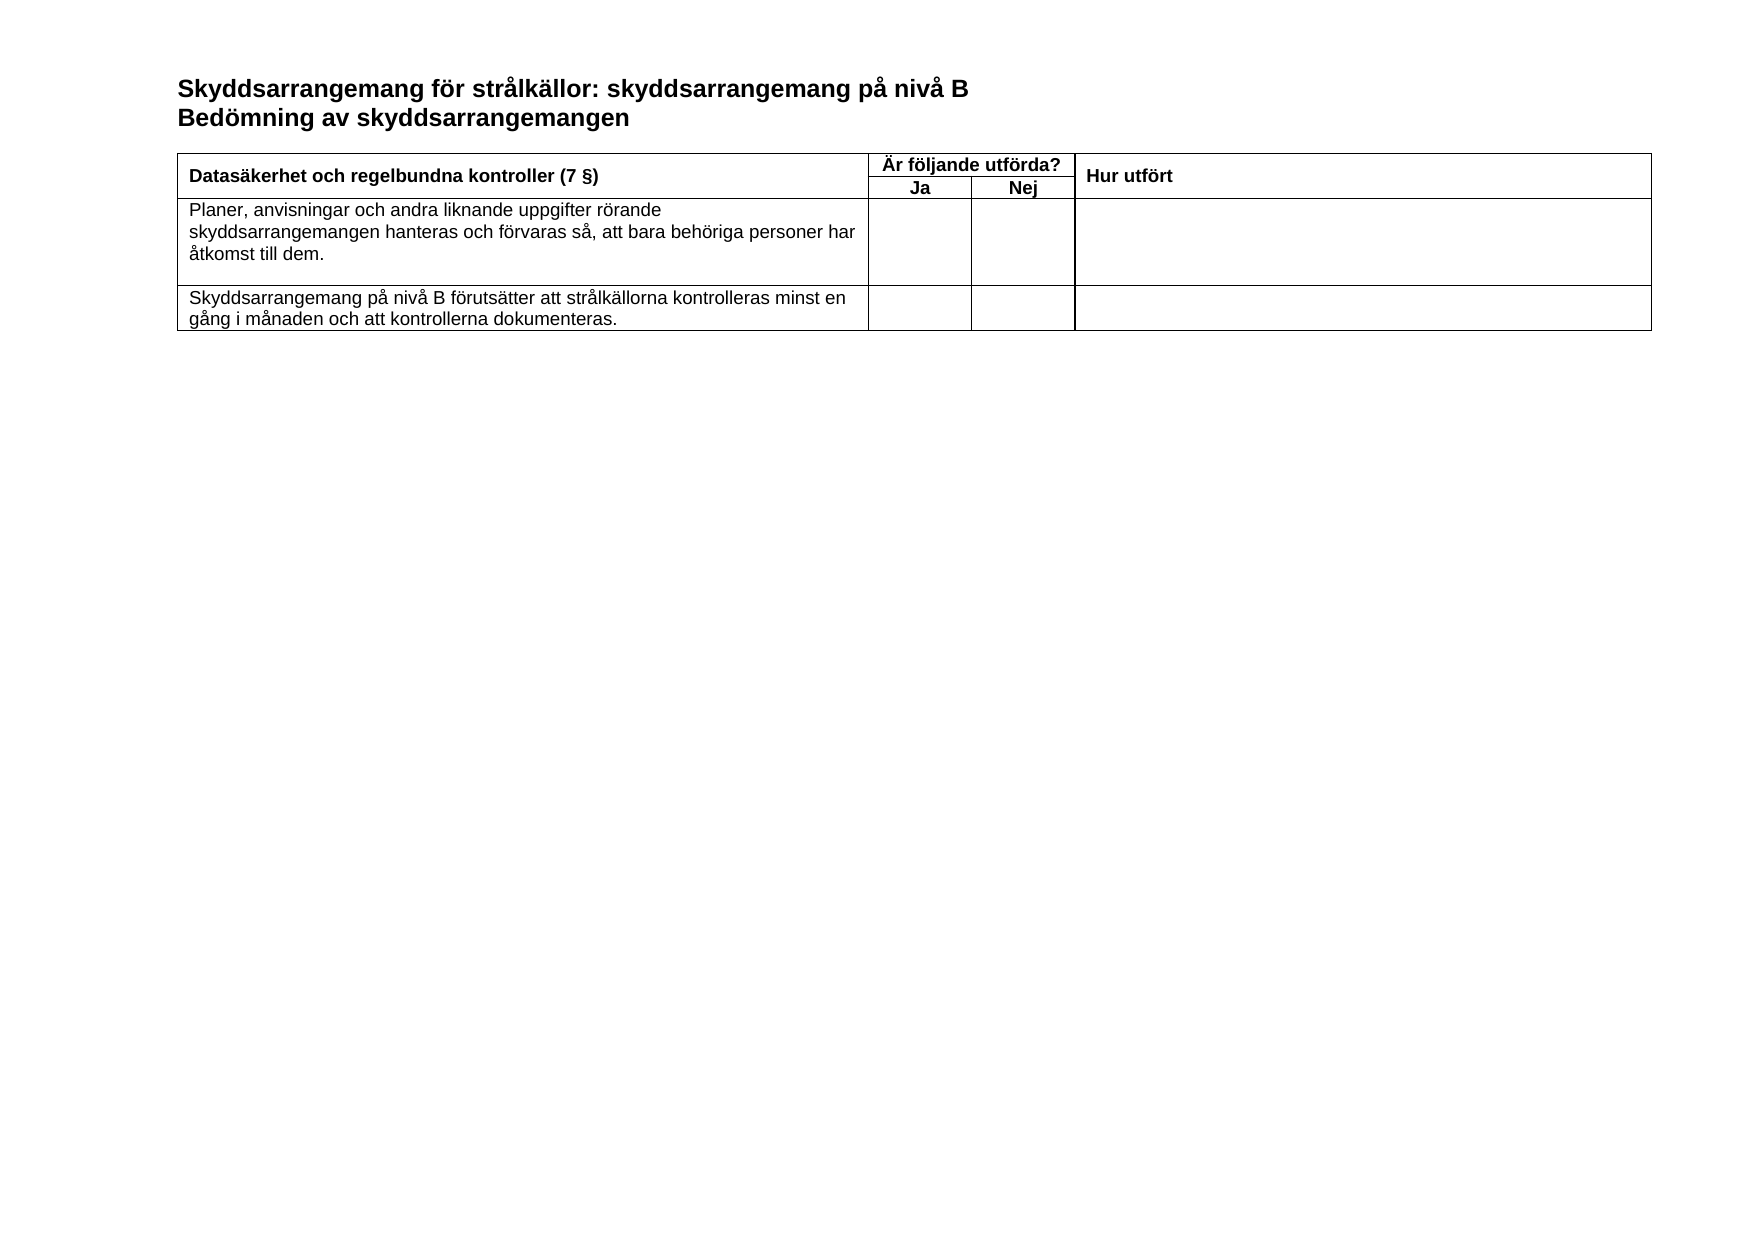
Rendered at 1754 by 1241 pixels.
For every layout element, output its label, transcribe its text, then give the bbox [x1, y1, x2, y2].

table_header Hur utfört [1076, 154, 1651, 198]
table_cell [972, 199, 1074, 285]
table_cell [869, 286, 971, 329]
table_cell [972, 286, 1074, 329]
table_cell [1076, 199, 1651, 285]
table_header Datasäkerhet och regelbundna kontroller (7 §) [178, 154, 868, 198]
table_cell Planer, anvisningar och andra liknande uppgifter rörande skyddsarrangemangen hanteras och förvaras så, att bara behöriga personer har åtkomst till dem. [178, 199, 868, 285]
table_cell Nej [972, 177, 1074, 198]
table_cell [869, 199, 971, 285]
table_cell [1076, 286, 1651, 329]
table_cell Skyddsarrangemang på nivå B förutsätter att strålkällorna kontrolleras minst en gång i månaden och att kontrollerna dokumenteras. [178, 286, 868, 329]
table_cell Ja [869, 177, 971, 198]
table_header Är följande utförda? [869, 154, 1074, 176]
